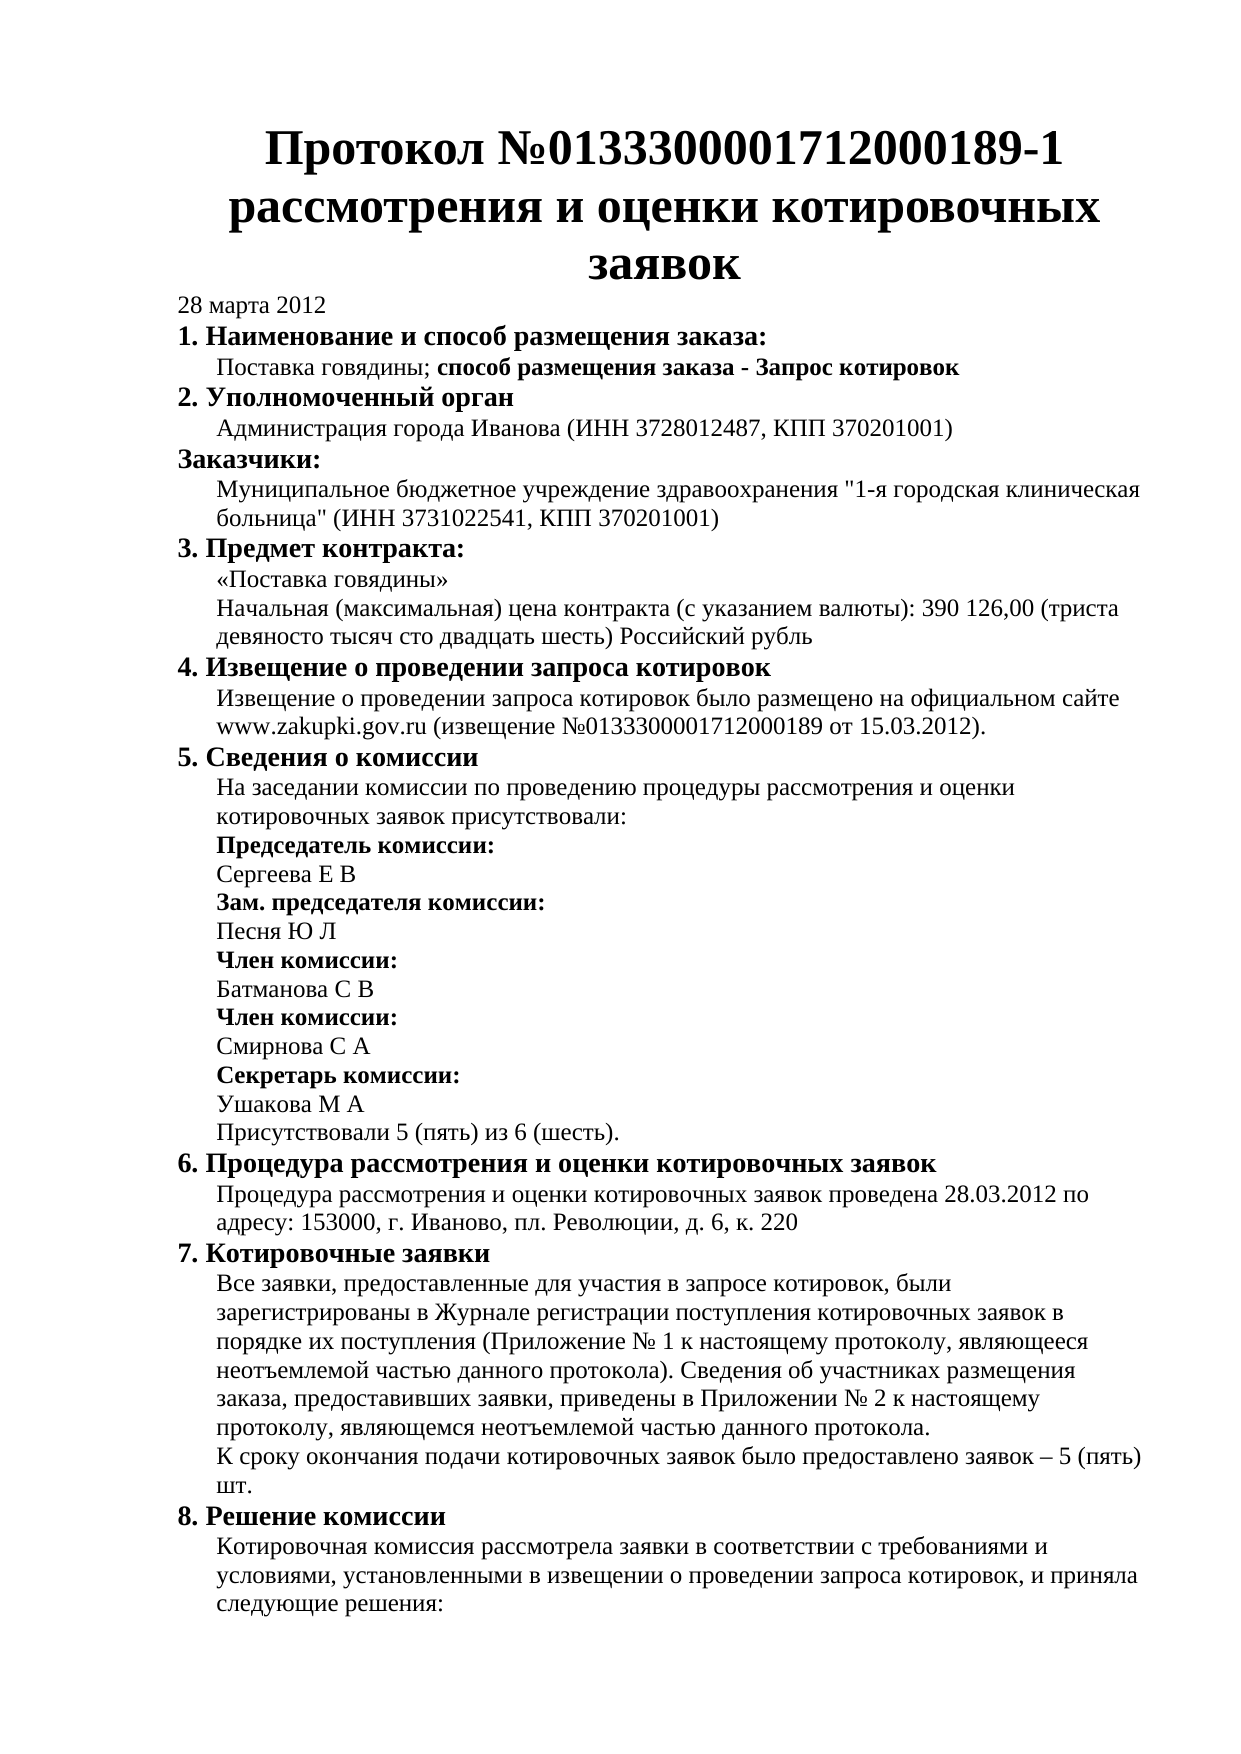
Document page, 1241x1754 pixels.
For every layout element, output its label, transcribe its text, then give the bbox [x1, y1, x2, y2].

text Все заявки, предоставленные для участия в запросе котировок, были зарегистрированы в Журнале регистрации поступления котировочных заявок в порядке их поступления (Приложение № 1 к настоящему протоколу, являющееся неотъемлемой частью данного протокола). Сведения об участниках размещения заказа, предоставивших заявки, приведены в Приложении № 2 к настоящему протоколу, являющемся неотъемлемой частью данного протокола. [216, 1268, 1152, 1441]
text Председатель комиссии: Сергеева Е В [216, 830, 1152, 887]
text Член комиссии: Батманова С В [216, 945, 1152, 1002]
text 8. Решение комиссии [177, 1498, 1152, 1531]
text Котировочная комиссия рассмотрела заявки в соответствии с требованиями и условиями, установленными в извещении о проведении запроса котировок, и приняла следующие решения: [216, 1531, 1152, 1617]
text 5. Сведения о комиссии [177, 740, 1152, 772]
text Извещение о проведении запроса котировок было размещено на официальном сайте www.zakupki.gov.ru (извещение №0133300001712000189 от 15.03.2012). [216, 683, 1152, 740]
text 3. Предмет контракта: [177, 532, 1152, 564]
text 28 марта 2012 [177, 291, 1152, 319]
text 2. Уполномоченный орган [177, 381, 1152, 413]
text Член комиссии: Смирнова С А [216, 1002, 1152, 1060]
text 6. Процедура рассмотрения и оценки котировочных заявок [177, 1146, 1152, 1179]
text рассмотрения и оценки котировочных заявок [177, 176, 1152, 291]
text Поставка говядины; способ размещения заказа - Запрос котировок [216, 352, 1152, 381]
text Протокол №0133300001712000189-1 [177, 118, 1152, 176]
text Администрация города Иванова (ИНН 3728012487, КПП 370201001) [216, 413, 1152, 442]
text Зам. председателя комиссии: Песня Ю Л [216, 887, 1152, 945]
text 4. Извещение о проведении запроса котировок [177, 650, 1152, 683]
text Процедура рассмотрения и оценки котировочных заявок проведена 28.03.2012 по адресу: 153000, г. Иваново, пл. Революции, д. 6, к. 220 [216, 1179, 1152, 1236]
text Присутствовали 5 (пять) из 6 (шесть). [216, 1117, 1152, 1146]
text 1. Наименование и способ размещения заказа: [177, 319, 1152, 352]
text Секретарь комиссии: Ушакова М А [216, 1060, 1152, 1117]
text 7. Котировочные заявки [177, 1236, 1152, 1268]
text Заказчики: [177, 442, 1152, 474]
text К сроку окончания подачи котировочных заявок было предоставлено заявок – 5 (пять) шт. [216, 1441, 1152, 1498]
text На заседании комиссии по проведению процедуры рассмотрения и оценки котировочных заявок присутствовали: [216, 772, 1152, 830]
text Муниципальное бюджетное учреждение здравоохранения "1-я городская клиническая больница" (ИНН 3731022541, КПП 370201001) [216, 474, 1152, 532]
text «Поставка говядины» Начальная (максимальная) цена контракта (с указанием валюты): 390 126,00 (триста девяносто тысяч сто двадцать шесть) Российский рубль [216, 564, 1152, 650]
